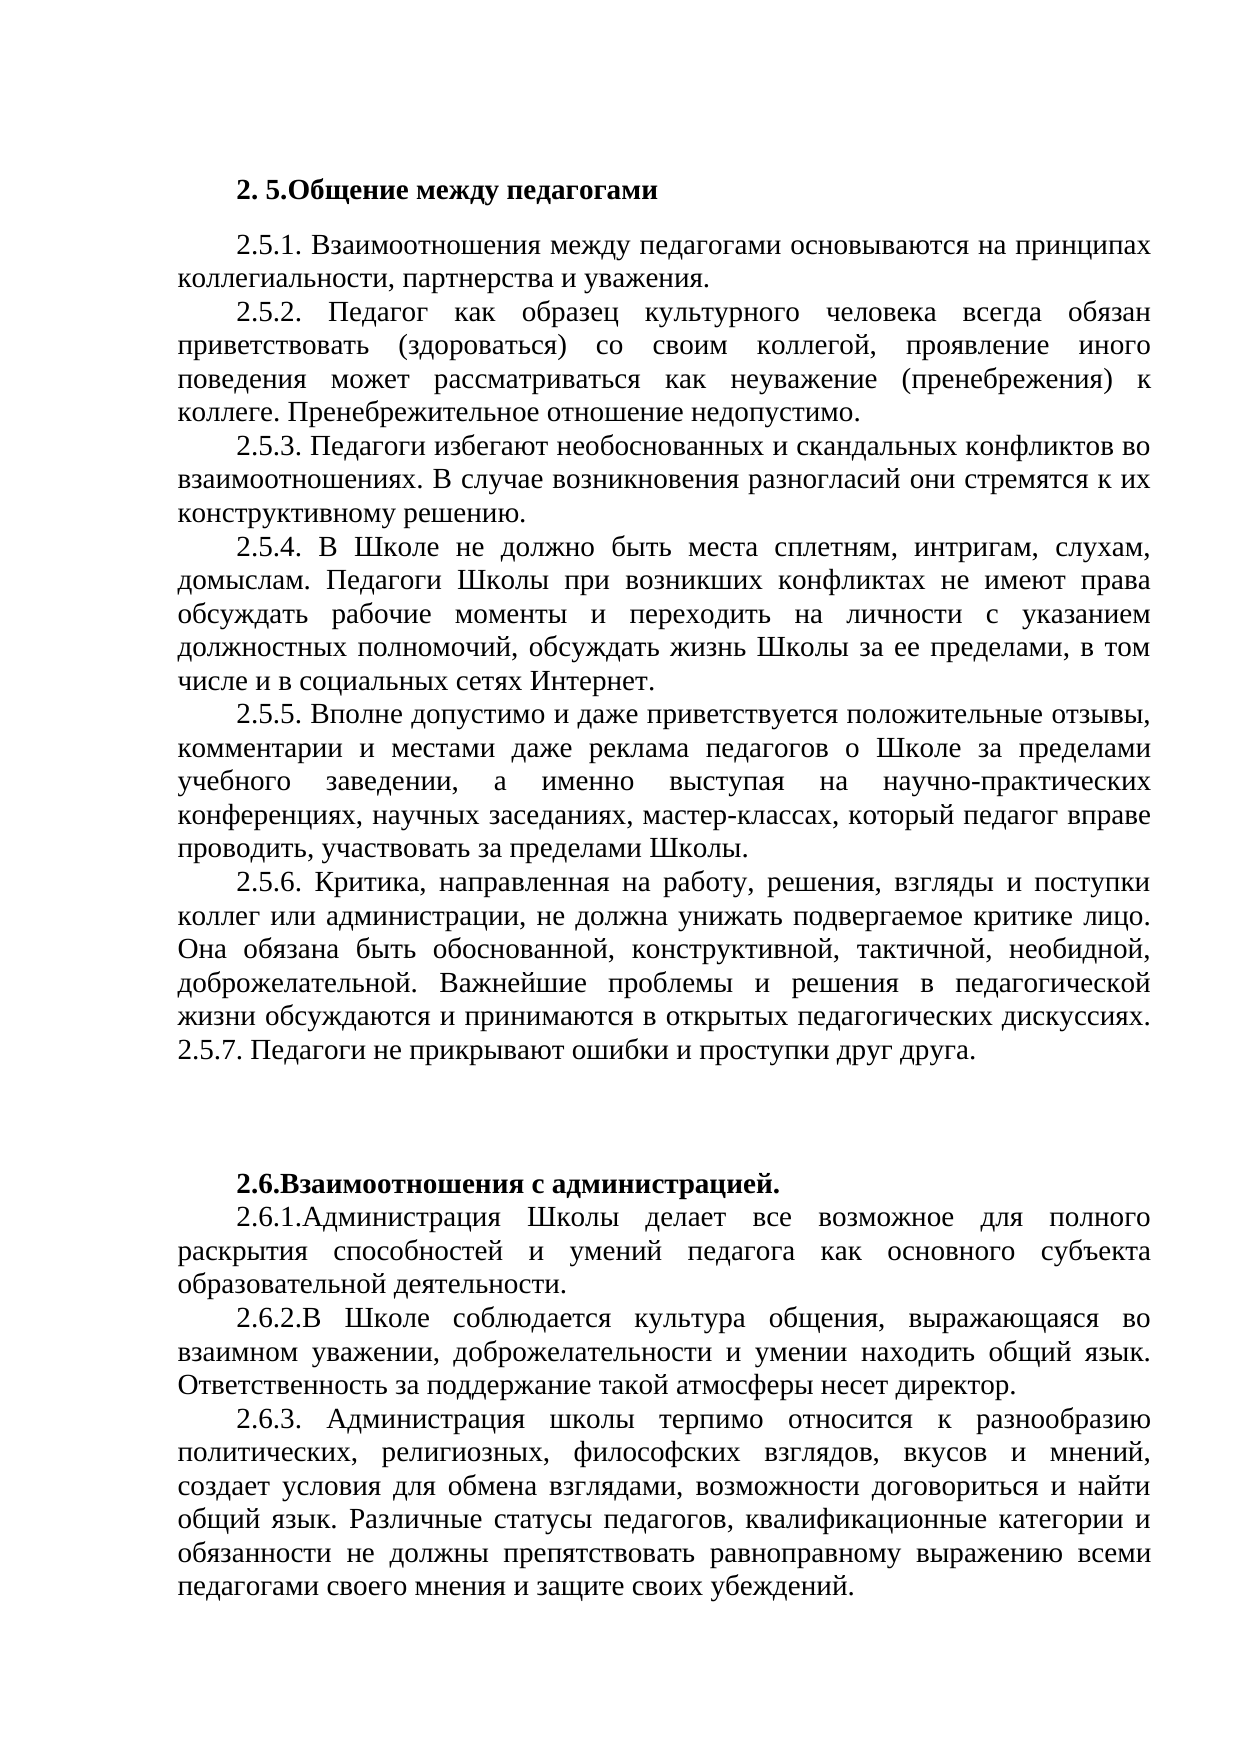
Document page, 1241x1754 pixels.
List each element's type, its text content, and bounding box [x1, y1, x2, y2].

text 2.5.3. Педагоги избегают необоснованных и скандальных конфликтов во взаимоотношениях. В случае возникновения разногласий они стремятся к их конструктивному решению. [177, 428, 1152, 529]
text 2.5.5. Вполне допустимо и даже приветствуется положительные отзывы, комментарии и местами даже реклама педагогов о Школе за пределами учебного заведении, а именно выступая на научно-практических конференциях, научных заседаниях, мастер-классах, который педагог вправе проводить, участвовать за пределами Школы. [177, 696, 1152, 864]
text 2.5.6. Критика, направленная на работу, решения, взгляды и поступки коллег или администрации, не должна унижать подвергаемое критике лицо. Она обязана быть обоснованной, конструктивной, тактичной, необидной, доброжелательной. Важнейшие проблемы и решения в педагогической жизни обсуждаются и принимаются в открытых педагогических дискуссиях. 2.5.7. Педагоги не прикрывают ошибки и проступки друг друга. [177, 864, 1152, 1065]
text 2.5.4. В Школе не должно быть места сплетням, интригам, слухам, домыслам. Педагоги Школы при возникших конфликтах не имеют права обсуждать рабочие моменты и переходить на личности с указанием должностных полномочий, обсуждать жизнь Школы за ее пределами, в том числе и в социальных сетях Интернет. [177, 529, 1152, 696]
text 2.6.2.В Школе соблюдается культура общения, выражающаяся во взаимном уважении, доброжелательности и умении находить общий язык. Ответственность за поддержание такой атмосферы несет директор. [177, 1300, 1152, 1401]
text 2.5.2. Педагог как образец культурного человека всегда обязан приветствовать (здороваться) со своим коллегой, проявление иного поведения может рассматриваться как неуважение (пренебрежения) к коллеге. Пренебрежительное отношение недопустимо. [177, 294, 1152, 428]
text 2.6.Взаимоотношения с администрацией. [177, 1166, 1152, 1199]
text 2.5.1. Взаимоотношения между педагогами основываются на принципах коллегиальности, партнерства и уважения. [177, 227, 1152, 294]
text 2. 5.Общение между педагогами [177, 172, 1152, 206]
text 2.6.1.Администрация Школы делает все возможное для полного раскрытия способностей и умений педагога как основного субъекта образовательной деятельности. [177, 1199, 1152, 1300]
text 2.6.3. Администрация школы терпимо относится к разнообразию политических, религиозных, философских взглядов, вкусов и мнений, создает условия для обмена взглядами, возможности договориться и найти общий язык. Различные статусы педагогов, квалификационные категории и обязанности не должны препятствовать равноправному выражению всеми педагогами своего мнения и защите своих убеждений. [177, 1401, 1152, 1602]
